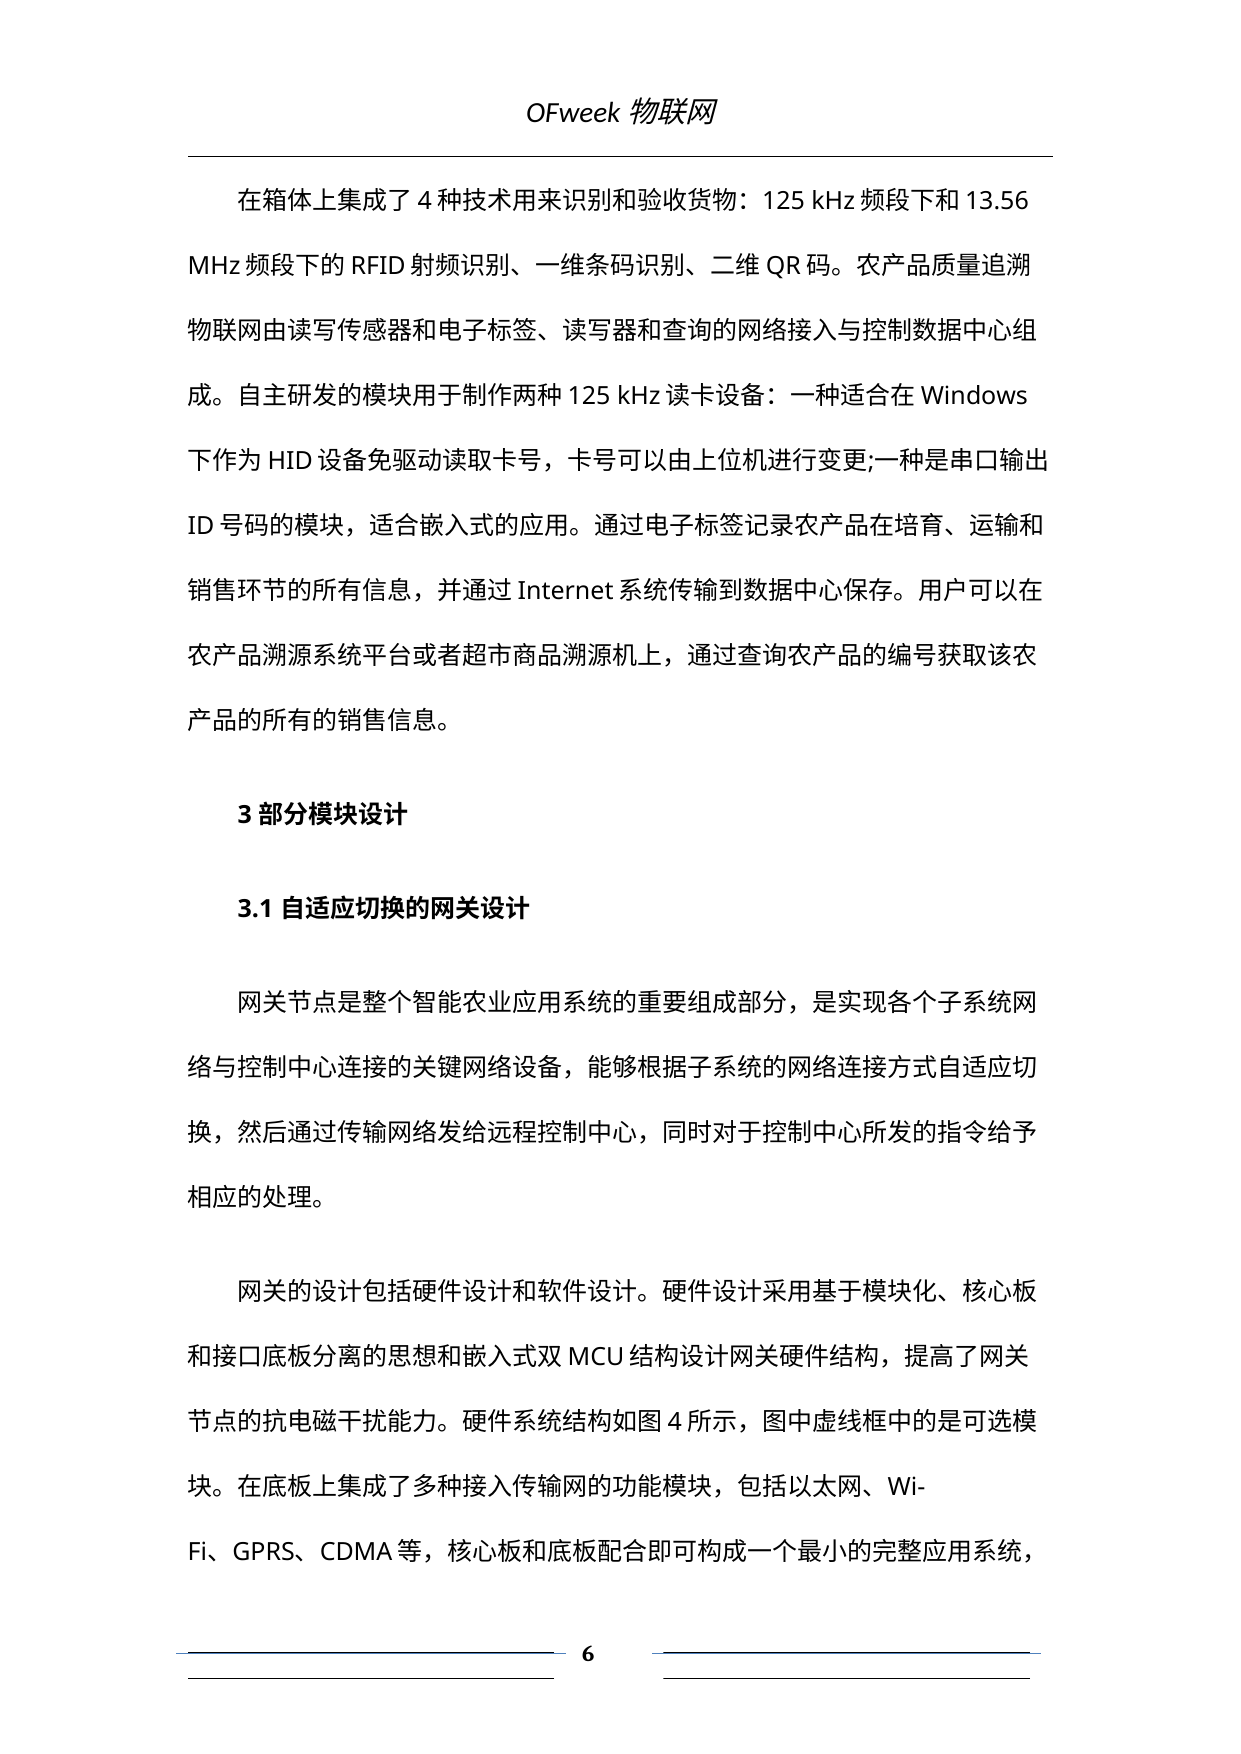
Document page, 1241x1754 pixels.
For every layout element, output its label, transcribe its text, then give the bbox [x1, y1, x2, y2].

text 3 部分模块设计 [187, 780, 1053, 845]
text 在箱体上集成了4种技术用来识别和验收货物：125 kHz频段下和13.56 MHz频段下的RFID射频识别、一维条码识别、二维QR码。农产品质量追溯物联网由读写传感器和电子标签、读写器和查询的网络接入与控制数据中心组成。自主研发的模块用于制作两种125 kHz读卡设备：一种适合在Windows下作为HID设备免驱动读取卡号，卡号可以由上位机进行变更;一种是串口输出ID号码的模块，适合嵌入式的应用。通过电子标签记录农产品在培育、运输和销售环节的所有信息，并通过Internet系统传输到数据中心保存。用户可以在农产品溯源系统平台或者超市商品溯源机上，通过查询农产品的编号获取该农产品的所有的销售信息。 [187, 166, 1053, 751]
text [187, 1257, 1053, 1582]
text 3.1 自适应切换的网关设计 [187, 874, 1053, 939]
text 网关节点是整个智能农业应用系统的重要组成部分，是实现各个子系统网络与控制中心连接的关键网络设备，能够根据子系统的网络连接方式自适应切换，然后通过传输网络发给远程控制中心，同时对于控制中心所发的指令给予相应的处理。 [187, 968, 1053, 1228]
